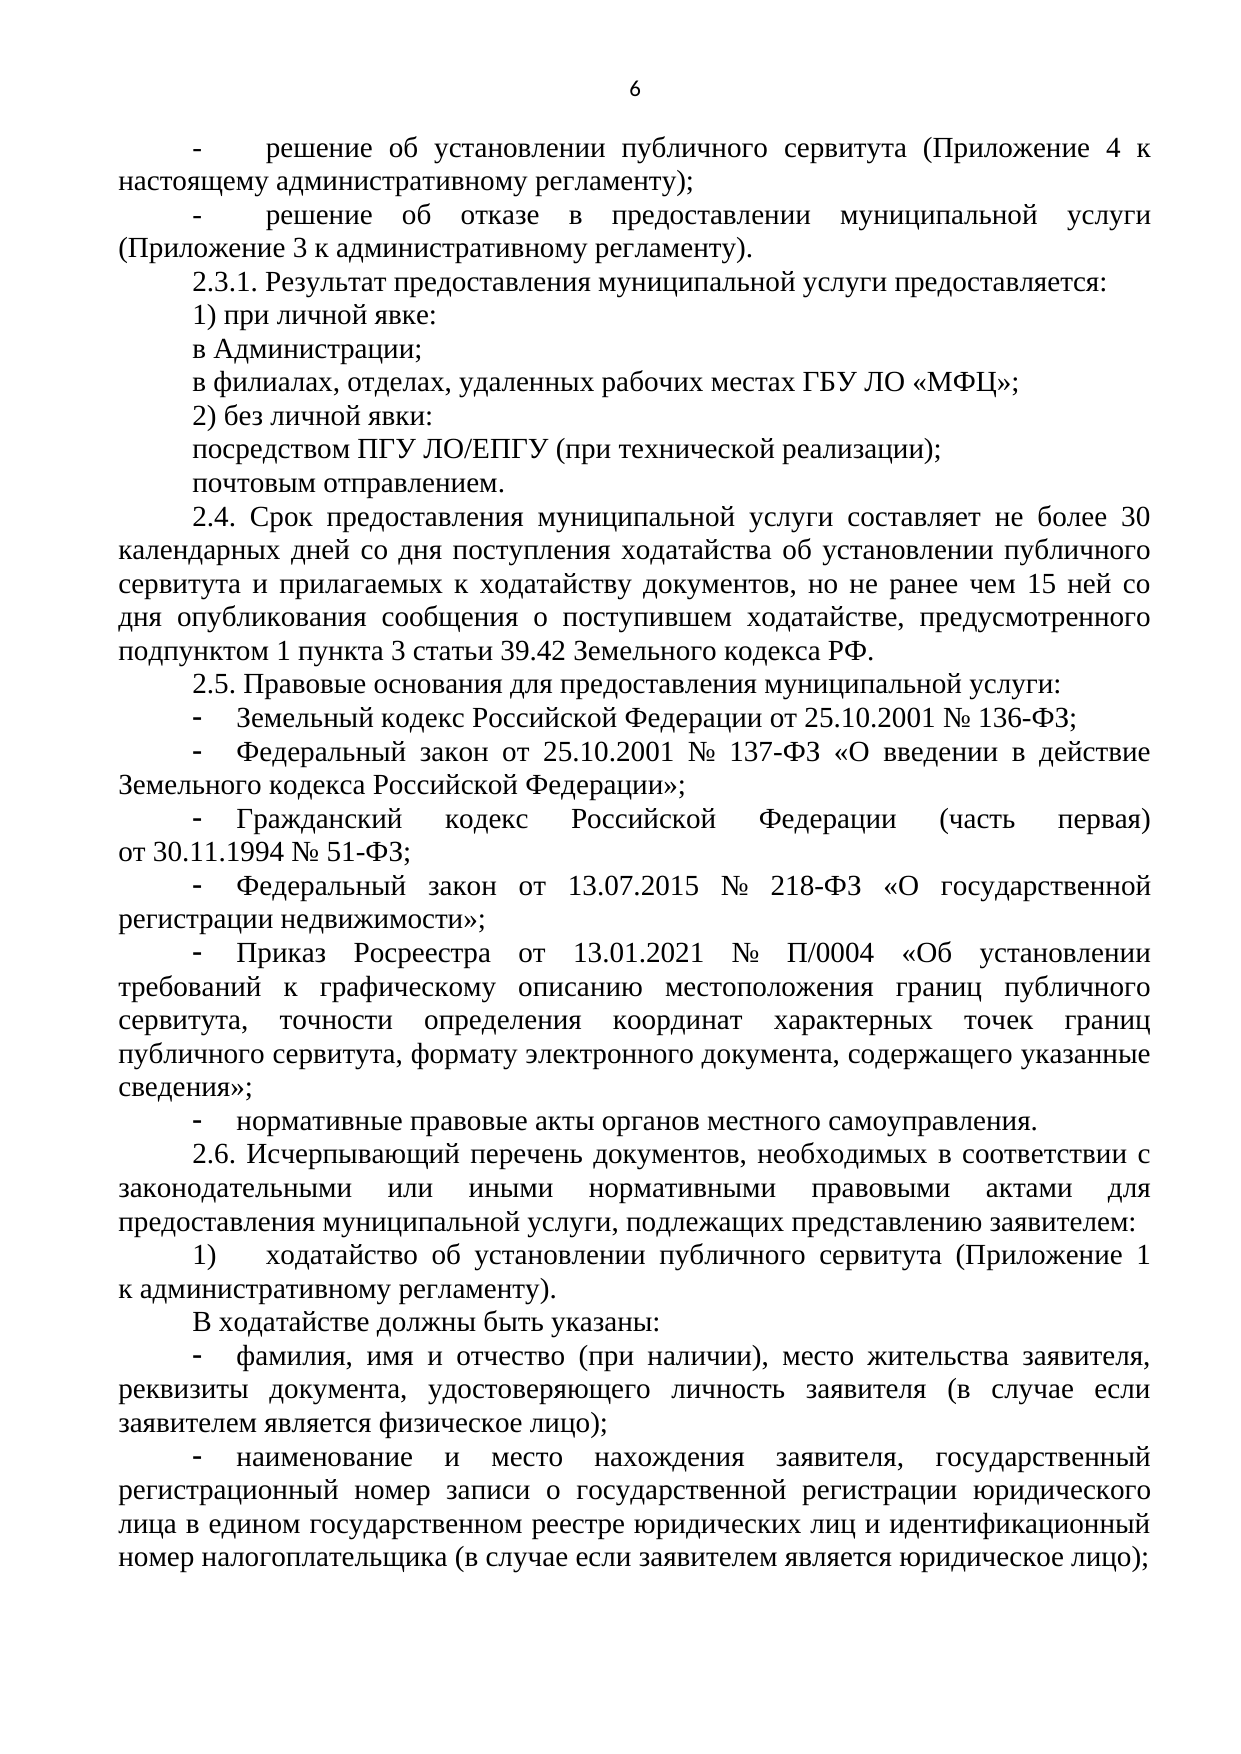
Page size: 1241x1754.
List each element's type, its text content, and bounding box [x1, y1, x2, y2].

text - решение об отказе в предоставлении муниципальной услуги (Приложение 3 к административному регламенту). [118, 197, 1152, 264]
list Федеральный закон от 25.10.2001 № 137-ФЗ «О введении в действие Земельного кодекса Российской Федерации»; [118, 734, 1152, 801]
list Гражданский кодекс Российской Федерации (часть первая) от 30.11.1994 № 51-ФЗ; [118, 801, 1152, 868]
text 2.6. Исчерпывающий перечень документов, необходимых в соответствии с законодательными или иными нормативными правовыми актами для предоставления муниципальной услуги, подлежащих представлению заявителем: [118, 1137, 1152, 1237]
list Приказ Росреестра от 13.01.2021 № П/0004 «Об установлении требований к графическому описанию местоположения границ публичного сервитута, точности определения координат характерных точек границ публичного сервитута, формату электронного документа, содержащего указанные сведения»; [118, 935, 1152, 1103]
text 2.4. Срок предоставления муниципальной услуги составляет не более 30 календарных дней со дня поступления ходатайства об установлении публичного сервитута и прилагаемых к ходатайству документов, но не ранее чем 15 ней со дня опубликования сообщения о поступившем ходатайстве, предусмотренного подпунктом 1 пункта 3 статьи 39.42 Земельного кодекса РФ. [118, 499, 1152, 666]
text 1) при личной явке: [118, 297, 1152, 331]
text посредством ПГУ ЛО/ЕПГУ (при технической реализации); [118, 432, 1152, 465]
text - решение об установлении публичного сервитута (Приложение 4 к настоящему административному регламенту); [118, 130, 1152, 197]
text 2.5. Правовые основания для предоставления муниципальной услуги: [118, 666, 1152, 700]
text 2) без личной явки: [118, 398, 1152, 432]
text 1) ходатайство об установлении публичного сервитута (Приложение 1 к административному регламенту). [118, 1237, 1152, 1304]
list Федеральный закон от 13.07.2015 № 218-ФЗ «О государственной регистрации недвижимости»; [118, 868, 1152, 935]
text 2.3.1. Результат предоставления муниципальной услуги предоставляется: [118, 264, 1152, 297]
text в Администрации; [118, 331, 1152, 364]
text В ходатайстве должны быть указаны: [118, 1304, 1152, 1338]
list наименование и место нахождения заявителя, государственный регистрационный номер записи о государственной регистрации юридического лица в едином государственном реестре юридических лиц и идентификационный номер налогоплательщика (в случае если заявителем является юридическое лицо); [118, 1439, 1152, 1573]
list нормативные правовые акты органов местного самоуправления. [118, 1103, 1152, 1137]
list фамилия, имя и отчество (при наличии), место жительства заявителя, реквизиты документа, удостоверяющего личность заявителя (в случае если заявителем является физическое лицо); [118, 1338, 1152, 1439]
list Земельный кодекс Российской Федерации от 25.10.2001 № 136-ФЗ; [118, 700, 1152, 734]
text почтовым отправлением. [118, 465, 1152, 499]
text в филиалах, отделах, удаленных рабочих местах ГБУ ЛО «МФЦ»; [118, 364, 1152, 398]
